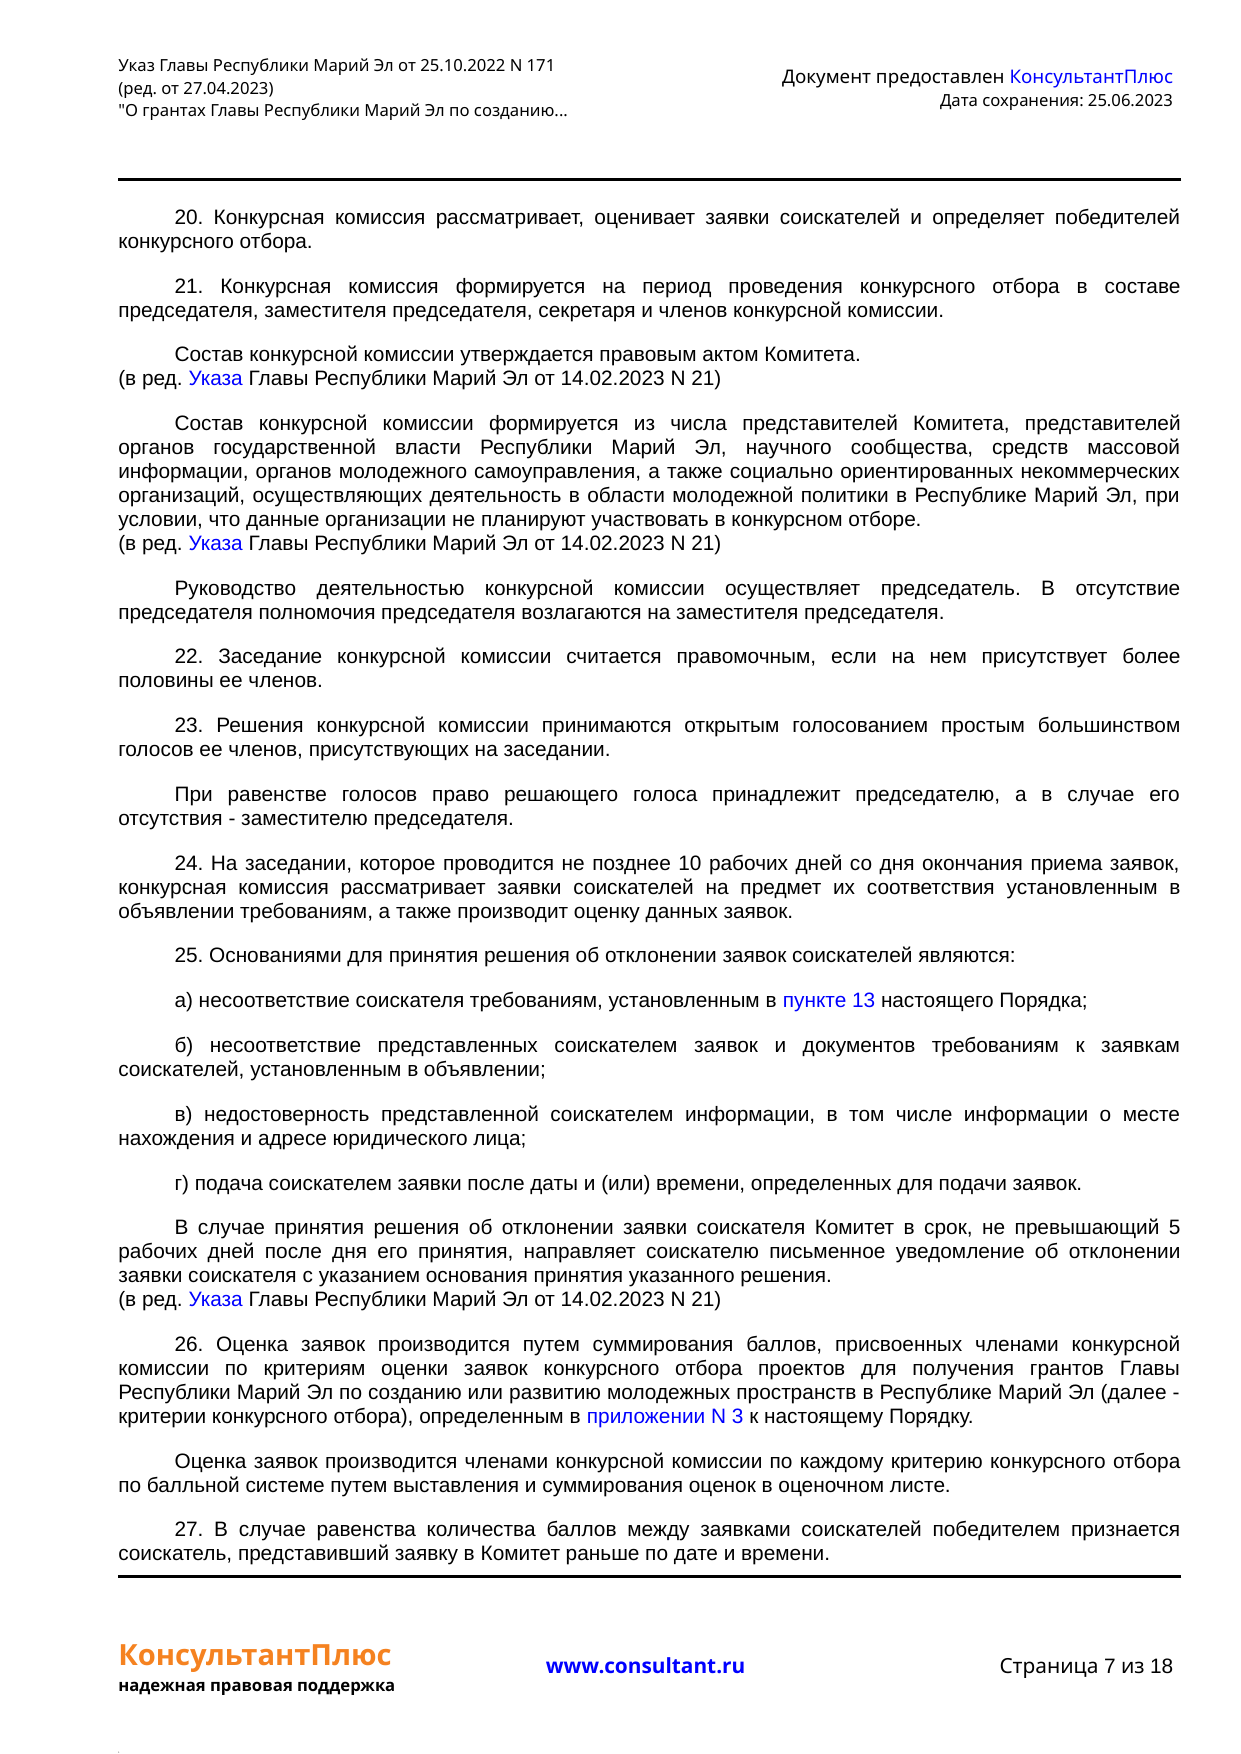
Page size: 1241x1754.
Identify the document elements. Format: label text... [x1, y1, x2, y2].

text Состав конкурсной комиссии формируется из числа представителей Комитета, представителей органов государственной власти Республики Марий Эл, научного сообщества, средств массовой информации, органов молодежного самоуправления, а также социально ориентированных некоммерческих организаций, осуществляющих деятельность в области молодежной политики в Республике Марий Эл, при условии, что данные организации не планируют участвовать в конкурсном отборе. [118, 411, 1181, 531]
text 22. Заседание конкурсной комиссии считается правомочным, если на нем присутствует более половины ее членов. [118, 644, 1181, 692]
text г) подача соискателем заявки после даты и (или) времени, определенных для подачи заявок. [118, 1170, 1181, 1194]
text б) несоответствие представленных соискателем заявок и документов требованиям к заявкам соискателей, установленным в объявлении; [118, 1033, 1181, 1081]
text При равенстве голосов право решающего голоса принадлежит председателю, а в случае его отсутствия - заместителю председателя. [118, 782, 1181, 830]
text Состав конкурсной комиссии утверждается правовым актом Комитета. [118, 342, 1181, 366]
text 24. На заседании, которое проводится не позднее 10 рабочих дней со дня окончания приема заявок, конкурсная комиссия рассматривает заявки соискателей на предмет их соответствия установленным в объявлении требованиям, а также производит оценку данных заявок. [118, 851, 1181, 922]
text 23. Решения конкурсной комиссии принимаются открытым голосованием простым большинством голосов ее членов, присутствующих на заседании. [118, 713, 1181, 761]
text (в ред. Указа Главы Республики Марий Эл от 14.02.2023 N 21) [118, 531, 1181, 555]
text а) несоответствие соискателя требованиям, установленным в пункте 13 настоящего Порядка; [118, 988, 1181, 1012]
text в) недостоверность представленной соискателем информации, в том числе информации о месте нахождения и адресе юридического лица; [118, 1102, 1181, 1149]
text 21. Конкурсная комиссия формируется на период проведения конкурсного отбора в составе председателя, заместителя председателя, секретаря и членов конкурсной комиссии. [118, 273, 1181, 321]
text 26. Оценка заявок производится путем суммирования баллов, присвоенных членами конкурсной комиссии по критериям оценки заявок конкурсного отбора проектов для получения грантов Главы Республики Марий Эл по созданию или развитию молодежных пространств в Республике Марий Эл (далее - критерии конкурсного отбора), определенным в приложении N 3 к настоящему Порядку. [118, 1332, 1181, 1428]
text (в ред. Указа Главы Республики Марий Эл от 14.02.2023 N 21) [118, 366, 1181, 390]
text Оценка заявок производится членами конкурсной комиссии по каждому критерию конкурсного отбора по балльной системе путем выставления и суммирования оценок в оценочном листе. [118, 1448, 1181, 1496]
text 20. Конкурсная комиссия рассматривает, оценивает заявки соискателей и определяет победителей конкурсного отбора. [118, 205, 1181, 253]
text В случае принятия решения об отклонении заявки соискателя Комитет в срок, не превышающий 5 рабочих дней после дня его принятия, направляет соискателю письменное уведомление об отклонении заявки соискателя с указанием основания принятия указанного решения. [118, 1215, 1181, 1287]
text Руководство деятельностью конкурсной комиссии осуществляет председатель. В отсутствие председателя полномочия председателя возлагаются на заместителя председателя. [118, 576, 1181, 623]
text 25. Основаниями для принятия решения об отклонении заявок соискателей являются: [118, 943, 1181, 967]
text 27. В случае равенства количества баллов между заявками соискателей победителем признается соискатель, представивший заявку в Комитет раньше по дате и времени. [118, 1517, 1181, 1565]
text (в ред. Указа Главы Республики Марий Эл от 14.02.2023 N 21) [118, 1287, 1181, 1311]
